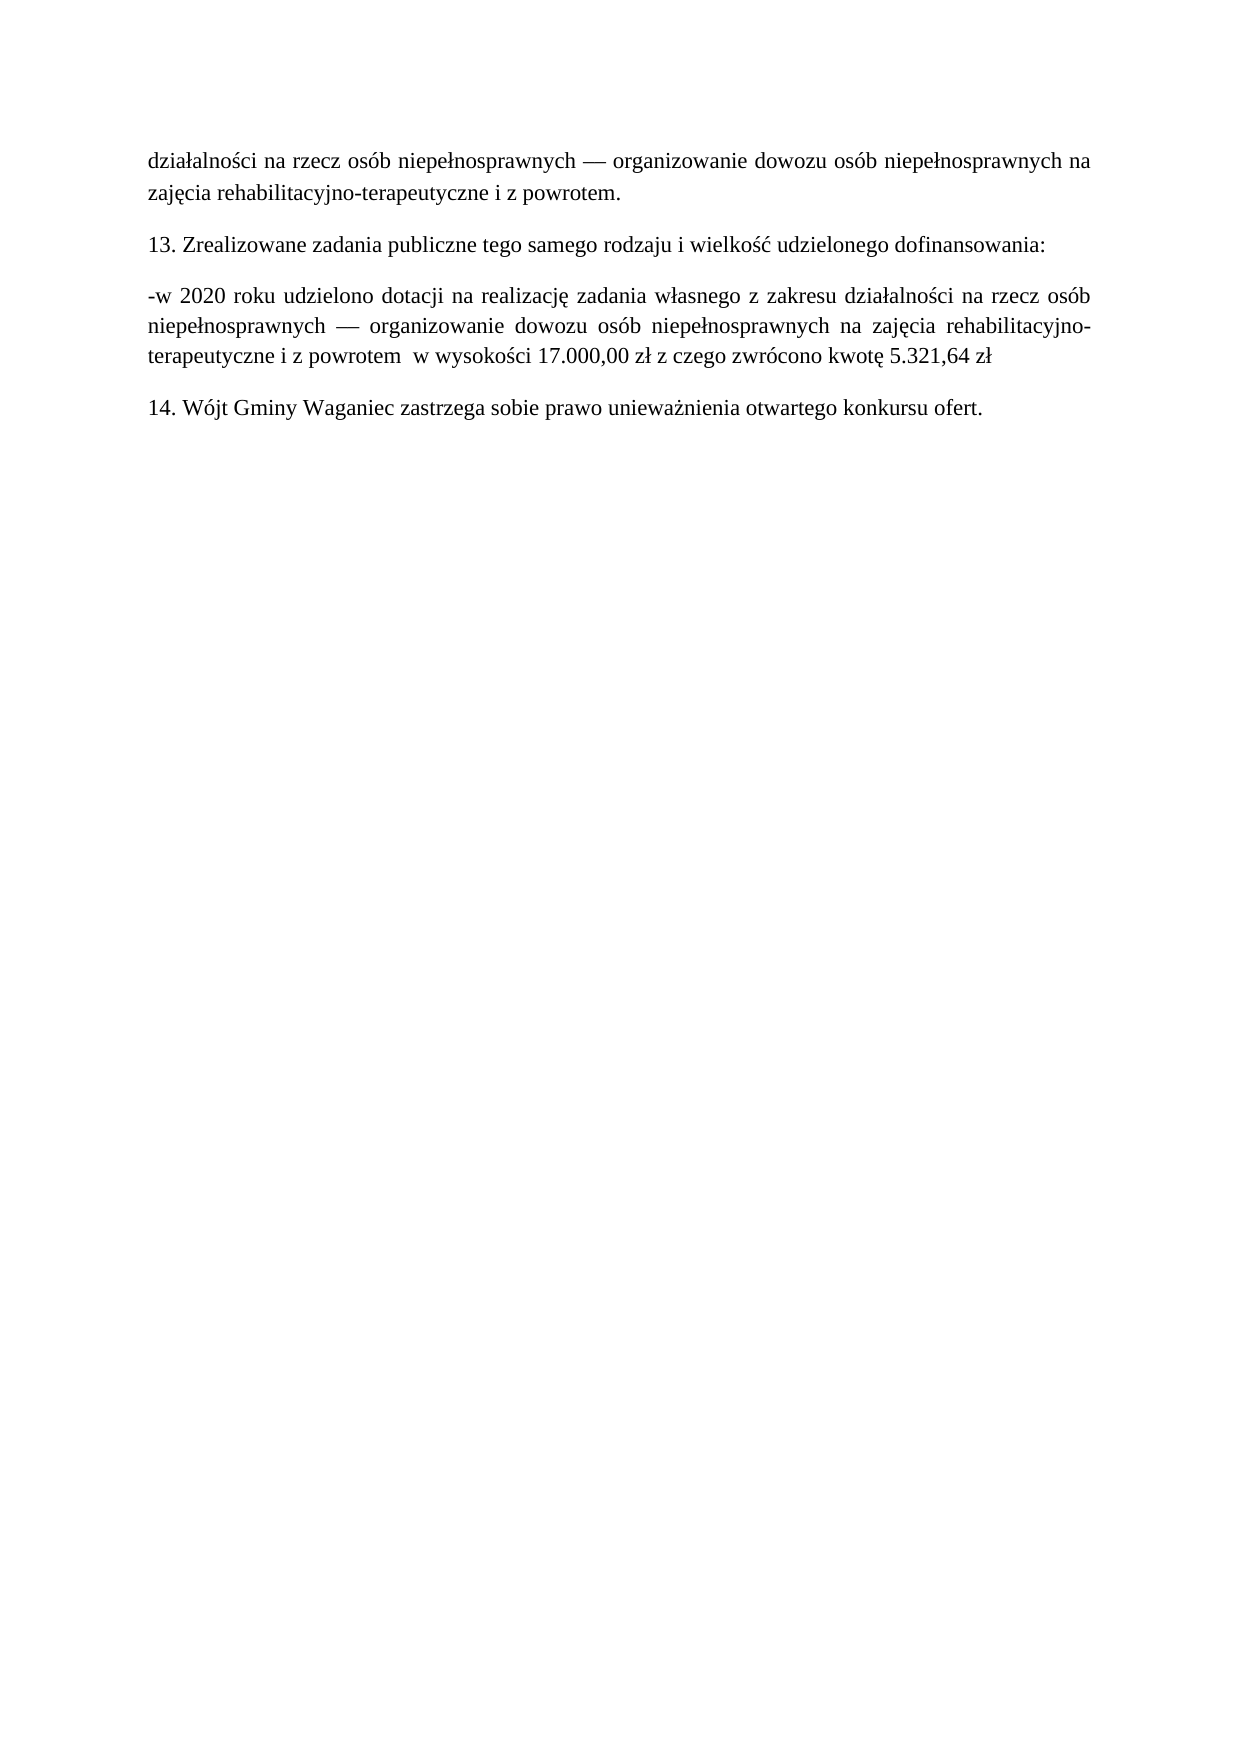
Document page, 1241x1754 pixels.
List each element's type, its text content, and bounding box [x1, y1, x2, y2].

text 13. Zrealizowane zadania publiczne tego samego rodzaju i wielkość udzielonego dofinansowania: [148, 231, 1093, 257]
text 14. Wójt Gminy Waganiec zastrzega sobie prawo unieważnienia otwartego konkursu ofert. [148, 394, 1093, 420]
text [148, 148, 1093, 206]
text -w 2020 roku udzielono dotacji na realizację zadania własnego z zakresu działalności na rzecz osób niepełnosprawnych –– organizowanie dowozu osób niepełnosprawnych na zajęcia rehabilitacyjno-terapeutyczne i z powrotem w wysokości 17.000,00 zł z czego zwrócono kwotę 5.321,64 zł [148, 282, 1093, 369]
